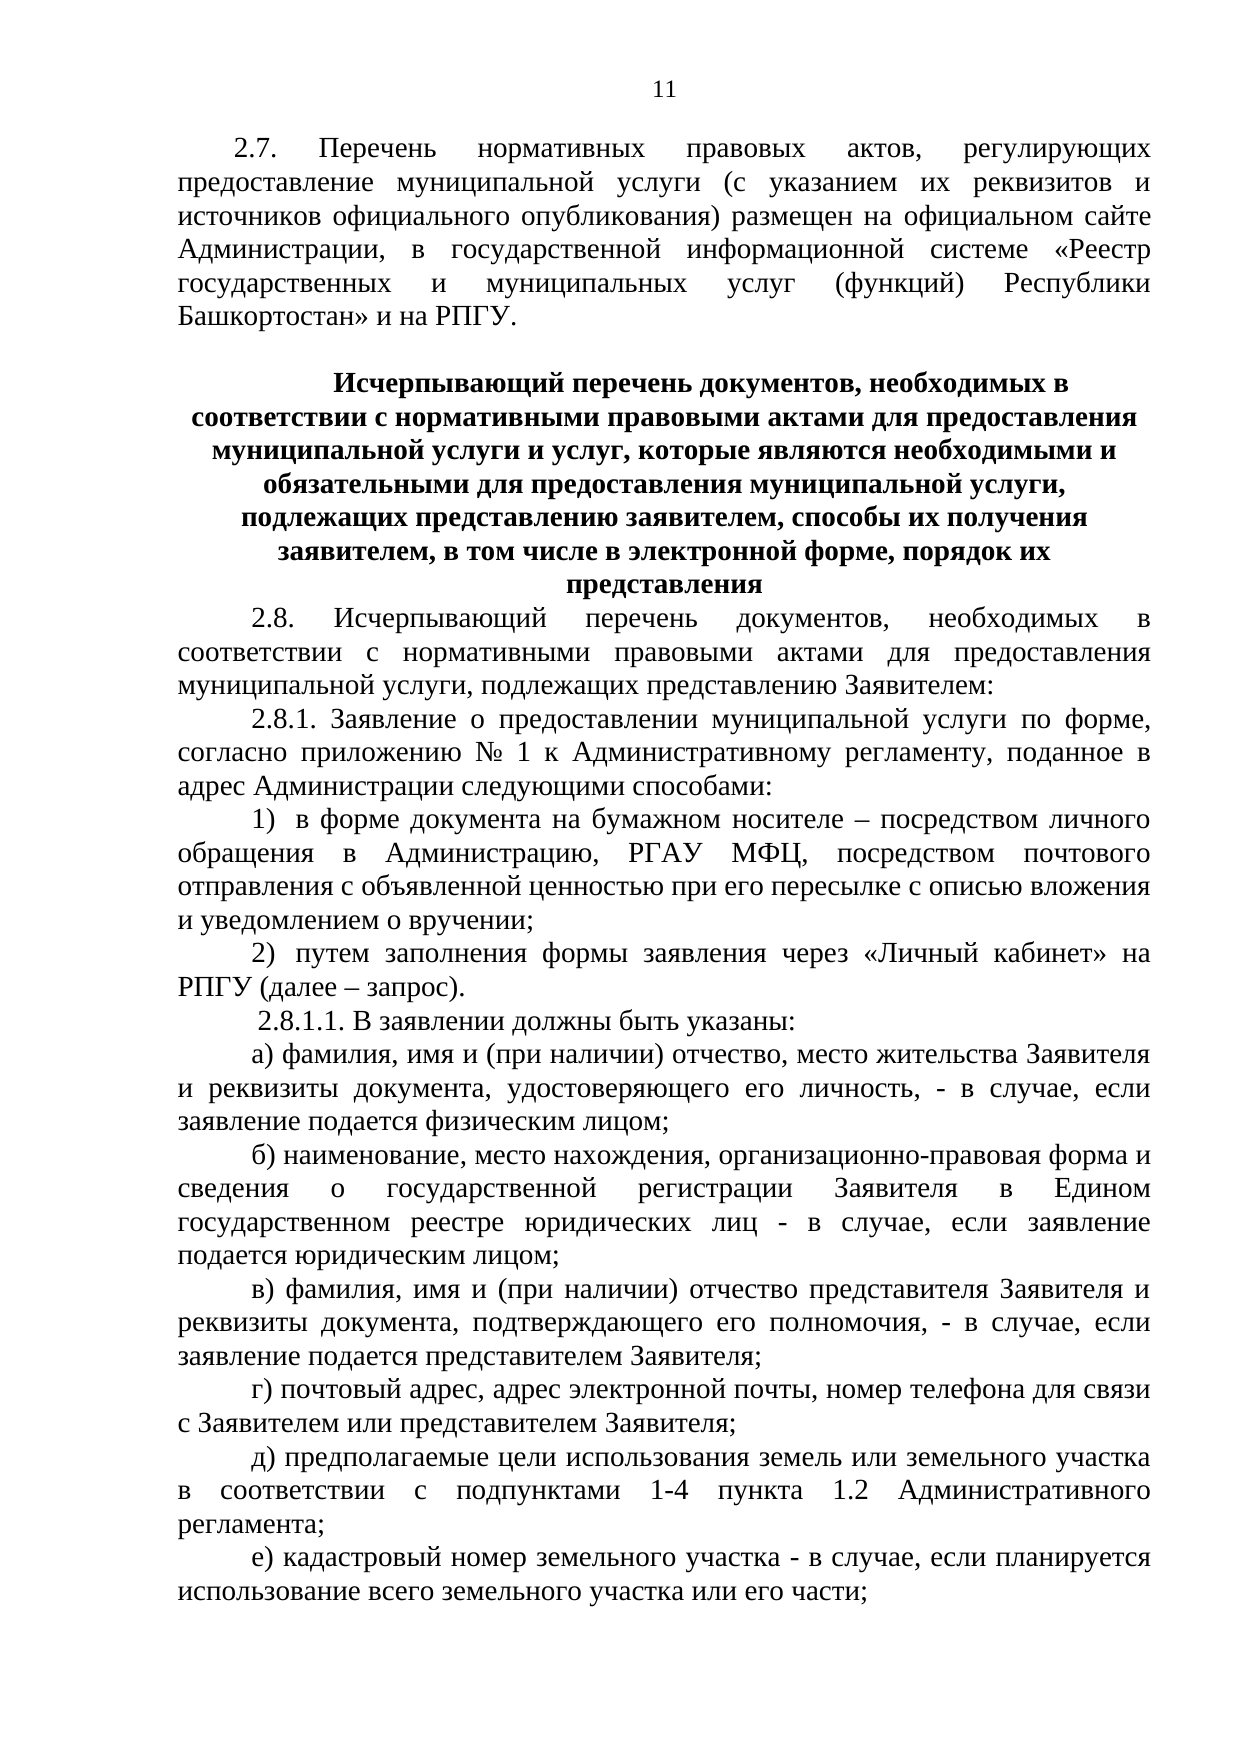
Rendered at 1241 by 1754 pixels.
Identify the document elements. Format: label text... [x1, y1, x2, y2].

text е) кадастровый номер земельного участка - в случае, если планируется использование всего земельного участка или его части; [177, 1539, 1152, 1606]
text 2.8.1.1. В заявлении должны быть указаны: [177, 1003, 1152, 1036]
text Исчерпывающий перечень документов, необходимых в соответствии с нормативными правовыми актами для предоставления муниципальной услуги и услуг, которые являются необходимыми и обязательными для предоставления муниципальной услуги, подлежащих представлению заявителем, способы их получения заявителем, в том числе в электронной форме, порядок их представления [177, 365, 1152, 600]
text а) фамилия, имя и (при наличии) отчество, место жительства Заявителя и реквизиты документа, удостоверяющего его личность, - в случае, если заявление подается физическим лицом; [177, 1036, 1152, 1137]
list в форме документа на бумажном носителе – посредством личного обращения в Администрацию, РГАУ МФЦ, посредством почтового отправления с объявленной ценностью при его пересылке с описью вложения и уведомлением о вручении; [177, 801, 1152, 936]
text 2.8.1. Заявление о предоставлении муниципальной услуги по форме, согласно приложению № 1 к Административному регламенту, поданное в адрес Администрации следующими способами: [177, 701, 1152, 801]
text 2.7. Перечень нормативных правовых актов, регулирующих предоставление муниципальной услуги (с указанием их реквизитов и источников официального опубликования) размещен на официальном сайте Администрации, в государственной информационной системе «Реестр государственных и муниципальных услуг (функций) Республики Башкортостан» и на РПГУ. [177, 131, 1152, 332]
text 2.8. Исчерпывающий перечень документов, необходимых в соответствии с нормативными правовыми актами для предоставления муниципальной услуги, подлежащих представлению Заявителем: [177, 600, 1152, 701]
text в) фамилия, имя и (при наличии) отчество представителя Заявителя и реквизиты документа, подтверждающего его полномочия, - в случае, если заявление подается представителем Заявителя; [177, 1271, 1152, 1372]
text б) наименование, место нахождения, организационно-правовая форма и сведения о государственной регистрации Заявителя в Едином государственном реестре юридических лиц - в случае, если заявление подается юридическим лицом; [177, 1137, 1152, 1271]
list путем заполнения формы заявления через «Личный кабинет» на РПГУ (далее – запрос). [177, 936, 1152, 1003]
text д) предполагаемые цели использования земель или земельного участка в соответствии с подпунктами 1-4 пункта 1.2 Административного регламента; [177, 1439, 1152, 1539]
text г) почтовый адрес, адрес электронной почты, номер телефона для связи с Заявителем или представителем Заявителя; [177, 1372, 1152, 1439]
